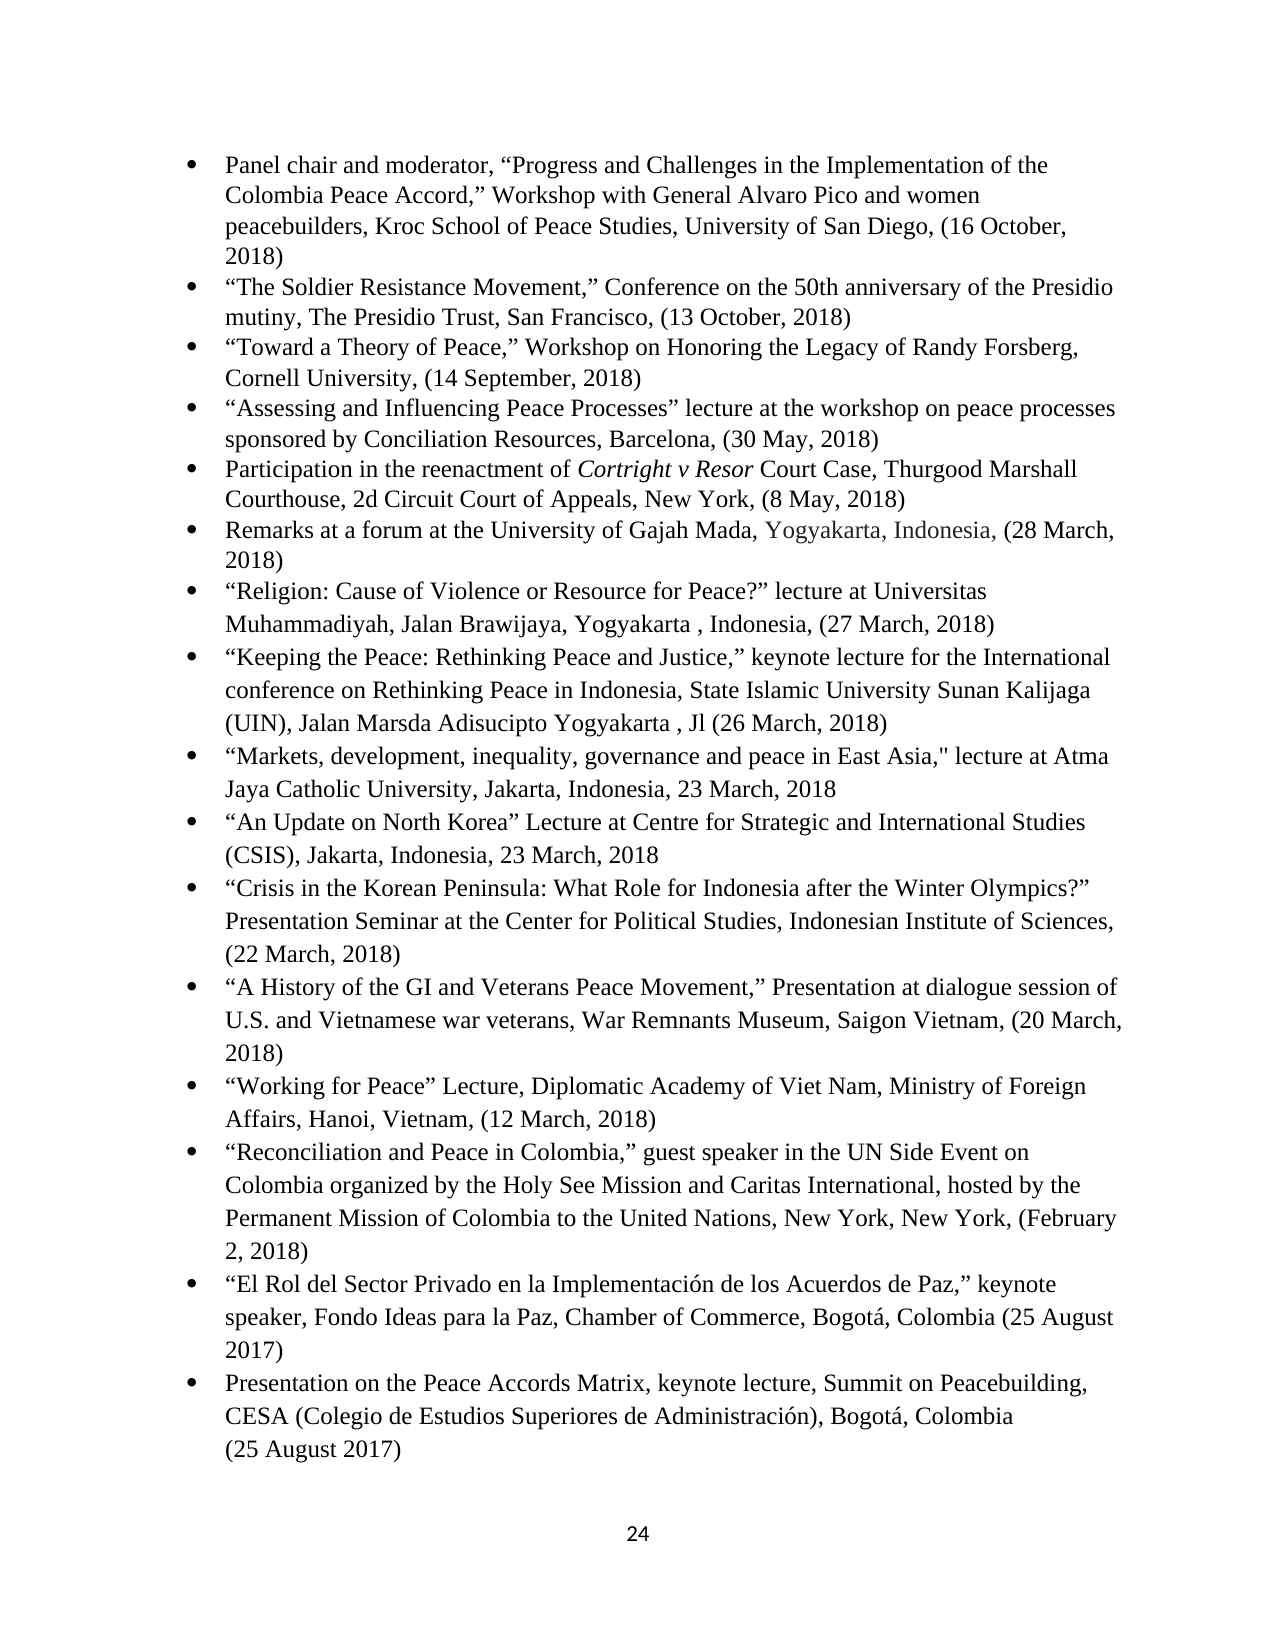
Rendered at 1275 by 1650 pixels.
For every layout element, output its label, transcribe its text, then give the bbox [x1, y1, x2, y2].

list “Crisis in the Korean Peninsula: What Role for Indonesia after the Winter Olympics?” Presentation Seminar at the Center for Political Studies, Indonesian Institute of Sciences, (22 March, 2018) [187, 1238, 1125, 1333]
list “Keeping the Peace: Rethinking Peace and Justice,” keynote lecture for the International conference on Rethinking Peace in Indonesia, State Islamic University Sunan Kalijaga (UIN), Jalan Marsda Adisucipto Yogyakarta , Jl (26 March, 2018) [187, 1007, 1125, 1102]
list “Assessing and Influencing Peace Processes” lecture at the workshop on peace processes sponsored by Conciliation Resources, Barcelona, (30 May, 2018) [187, 758, 1125, 817]
list “Memory and Meaning: Kent State after 50 Years," Kent State University Graduate Student Conference, Kent, Ohio, (March 7, 2020) [187, 150, 1125, 209]
list “Nuclear Fires,” remarks at “The Pope and the Bomb: Beyond Deterrence” workshop, Georgetown University, Washington DC, (January 31, 2020) [187, 272, 1125, 331]
list “The Future of U.S.-Iran Relations,” Debate with Danielle Pletka, sponsored by the Notre Dame Alexander Hamilton Society, (March 3, 2020) [187, 211, 1125, 270]
list “Markets, development, inequality, governance and peace in East Asia," lecture at Atma Jaya Catholic University, Jakarta, Indonesia, 23 March, 2018 [187, 1106, 1125, 1168]
list “Working for Peace” Lecture, Diplomatic Academy of Viet Nam, Ministry of Foreign Affairs, Hanoi, Vietnam, (12 March, 2018) [187, 1436, 1125, 1498]
list Panel chair and moderator, “Progress and Challenges in the Implementation of the Colombia Peace Accord,” Workshop with General Alvaro Pico and women peacebuilders, Kroc School of Peace Studies, University of San Diego, (16 October, 2018) [187, 515, 1125, 635]
list “Toward a Theory of Peace,” Workshop on Honoring the Legacy of Randy Forsberg, Cornell University, (14 September, 2018) [187, 697, 1125, 757]
list Address at the panel, “Climate Action, Gandhian Ways,” Permanent Mission of India to the UN, International Day of Nonviolence and the 150th anniversary of Gandhi’s birth, ECOSOC Chambers, UN headquarters, New York, (October 2, 2019) [187, 424, 1125, 513]
list Presentation on “Lessons from the GI movement,” in the Conference on Waging Peace in Vietnam: 50th Anniversary Commemoration of the Mobilization for Peace, George Washington University (November 15, 2019) [187, 332, 1125, 422]
list “Religion: Cause of Violence or Resource for Peace?” lecture at Universitas Muhammadiyah, Jalan Brawijaya, Yogyakarta , Indonesia, (27 March, 2018) [187, 941, 1125, 1003]
list “A History of the GI and Veterans Peace Movement,” Presentation at dialogue session of U.S. and Vietnamese war veterans, War Remnants Museum, Saigon Vietnam, (20 March, 2018) [187, 1337, 1125, 1432]
list “An Update on North Korea” Lecture at Centre for Strategic and International Studies (CSIS), Jakarta, Indonesia, 23 March, 2018 [187, 1172, 1125, 1234]
list Remarks at a forum at the University of Gajah Mada, Yogyakarta, Indonesia, (28 March, 2018) [187, 880, 1125, 939]
list “The Soldier Resistance Movement,” Conference on the 50th anniversary of the Presidio mutiny, The Presidio Trust, San Francisco, (13 October, 2018) [187, 637, 1125, 696]
list Participation in the reenactment of Cortright v Resor Court Case, Thurgood Marshall Courthouse, 2d Circuit Court of Appeals, New York, (8 May, 2018) [187, 819, 1125, 878]
